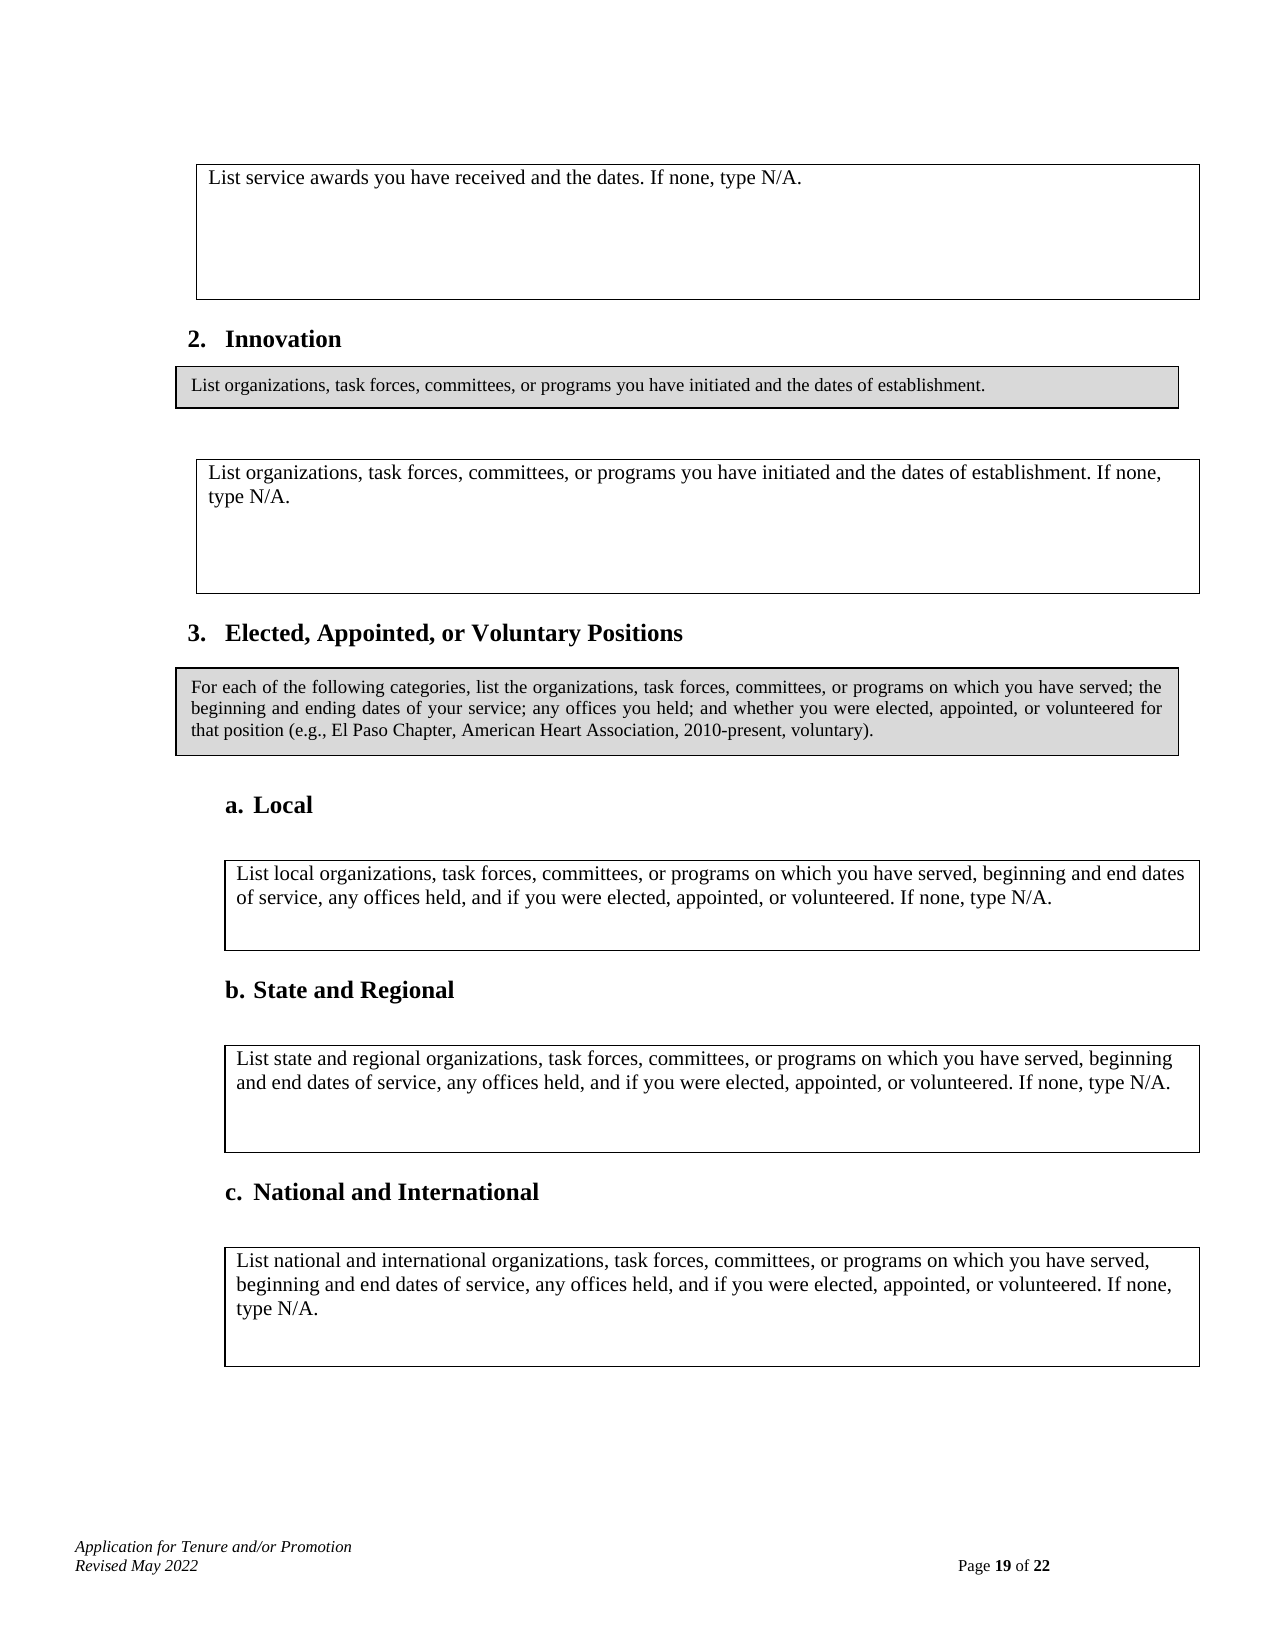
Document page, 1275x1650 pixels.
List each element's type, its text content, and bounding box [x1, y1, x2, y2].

list Elected, Appointed, or Voluntary Positions [187, 618, 1200, 646]
list National and International [225, 1177, 1200, 1206]
list Innovation [187, 324, 1200, 353]
list State and Regional [225, 975, 1200, 1004]
list Local [225, 791, 1200, 819]
